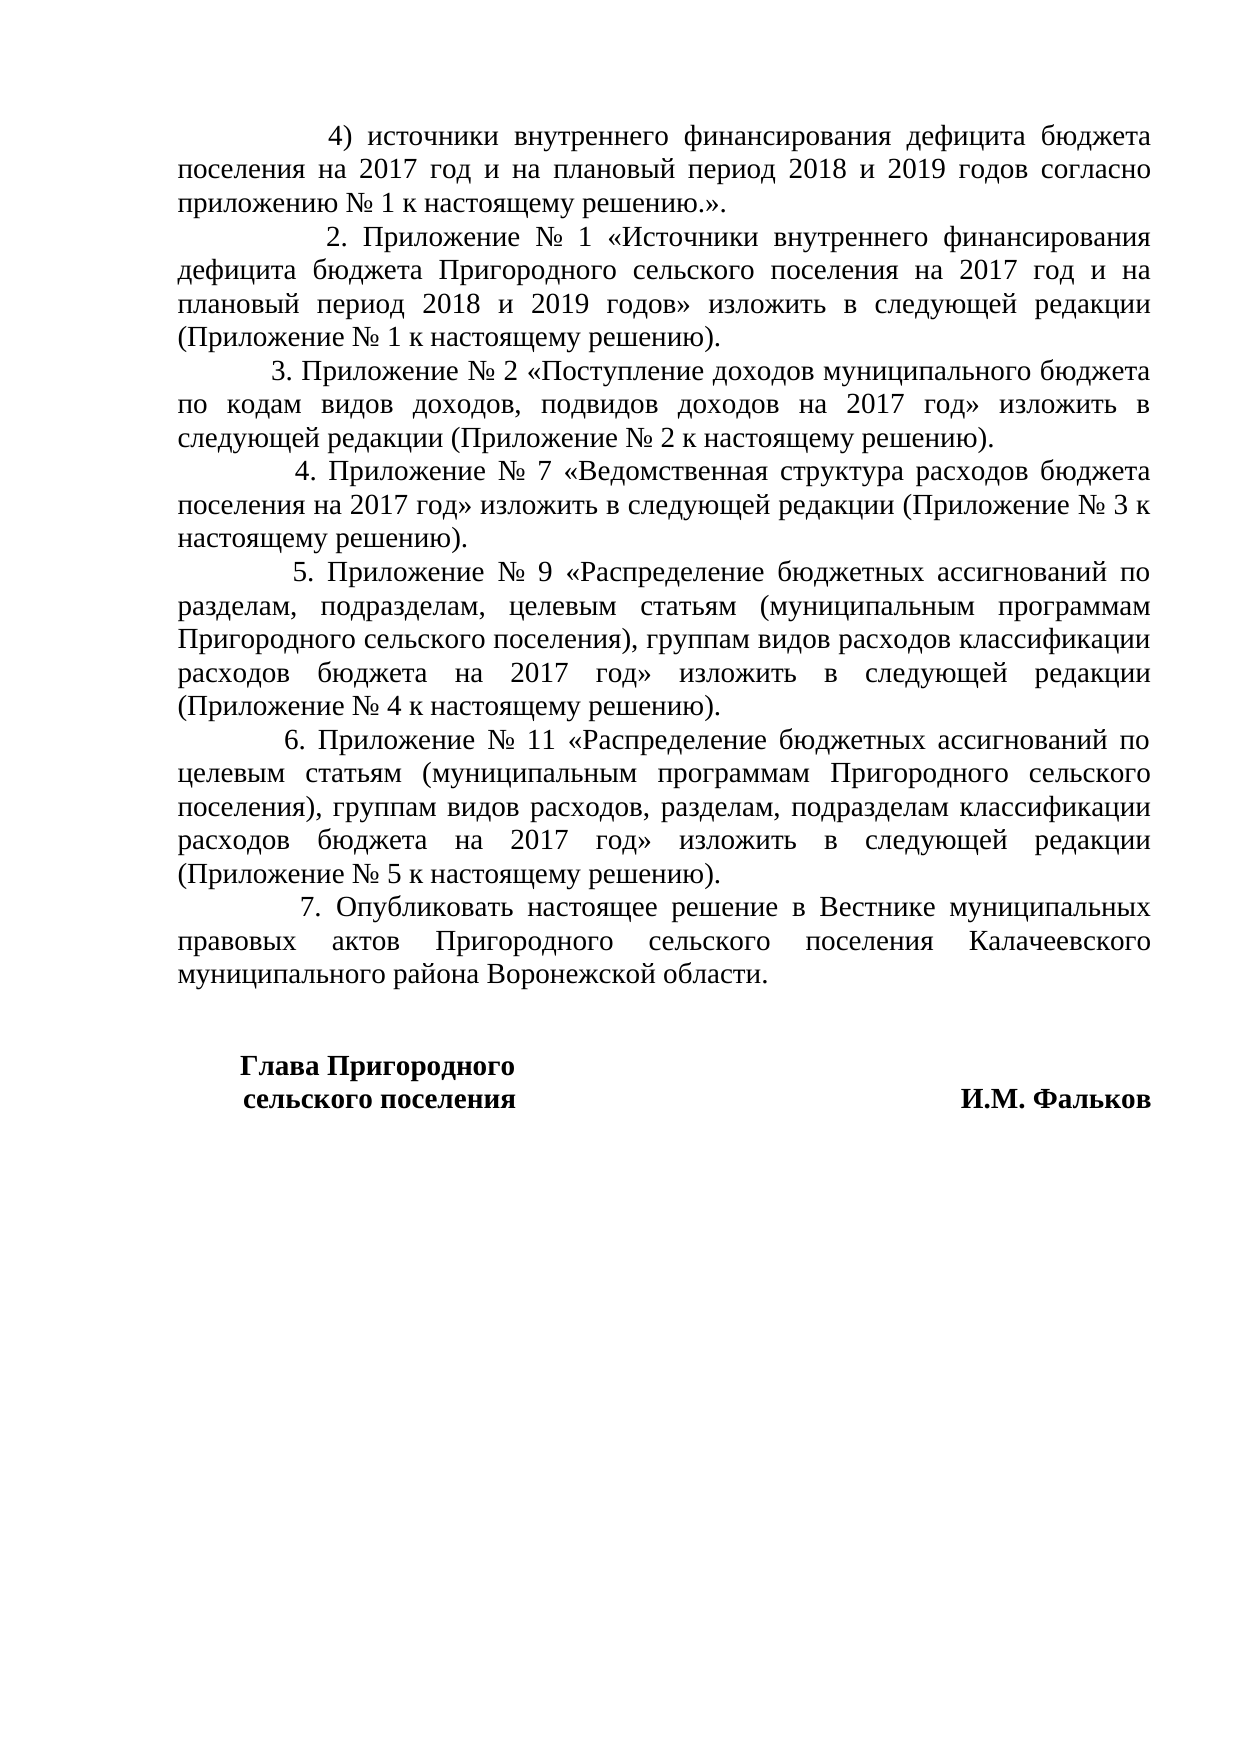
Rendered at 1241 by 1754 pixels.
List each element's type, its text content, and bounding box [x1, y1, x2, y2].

text 4) источники внутреннего финансирования дефицита бюджета поселения на 2017 год и на плановый период 2018 и 2019 годов согласно приложению № 1 к настоящему решению.». [177, 118, 1152, 219]
text 3. Приложение № 2 «Поступление доходов муниципального бюджета по кодам видов доходов, подвидов доходов на 2017 год» изложить в следующей редакции (Приложение № 2 к настоящему решению). [177, 353, 1152, 453]
text Глава Пригородного [177, 1048, 1152, 1081]
text 5. Приложение № 9 «Распределение бюджетных ассигнований по разделам, подразделам, целевым статьям (муниципальным программам Пригородного сельского поселения), группам видов расходов классификации расходов бюджета на 2017 год» изложить в следующей редакции (Приложение № 4 к настоящему решению). [177, 554, 1152, 722]
text 4. Приложение № 7 «Ведомственная структура расходов бюджета поселения на 2017 год» изложить в следующей редакции (Приложение № 3 к настоящему решению). [177, 453, 1152, 554]
text сельского поселения И.М. Фальков [177, 1081, 1152, 1115]
text 2. Приложение № 1 «Источники внутреннего финансирования дефицита бюджета Пригородного сельского поселения на 2017 год и на плановый период 2018 и 2019 годов» изложить в следующей редакции (Приложение № 1 к настоящему решению). [177, 219, 1152, 353]
text 7. Опубликовать настоящее решение в Вестнике муниципальных правовых актов Пригородного сельского поселения Калачеевского муниципального района Воронежской области. [177, 889, 1152, 990]
text 6. Приложение № 11 «Распределение бюджетных ассигнований по целевым статьям (муниципальным программам Пригородного сельского поселения), группам видов расходов, разделам, подразделам классификации расходов бюджета на 2017 год» изложить в следующей редакции (Приложение № 5 к настоящему решению). [177, 722, 1152, 889]
